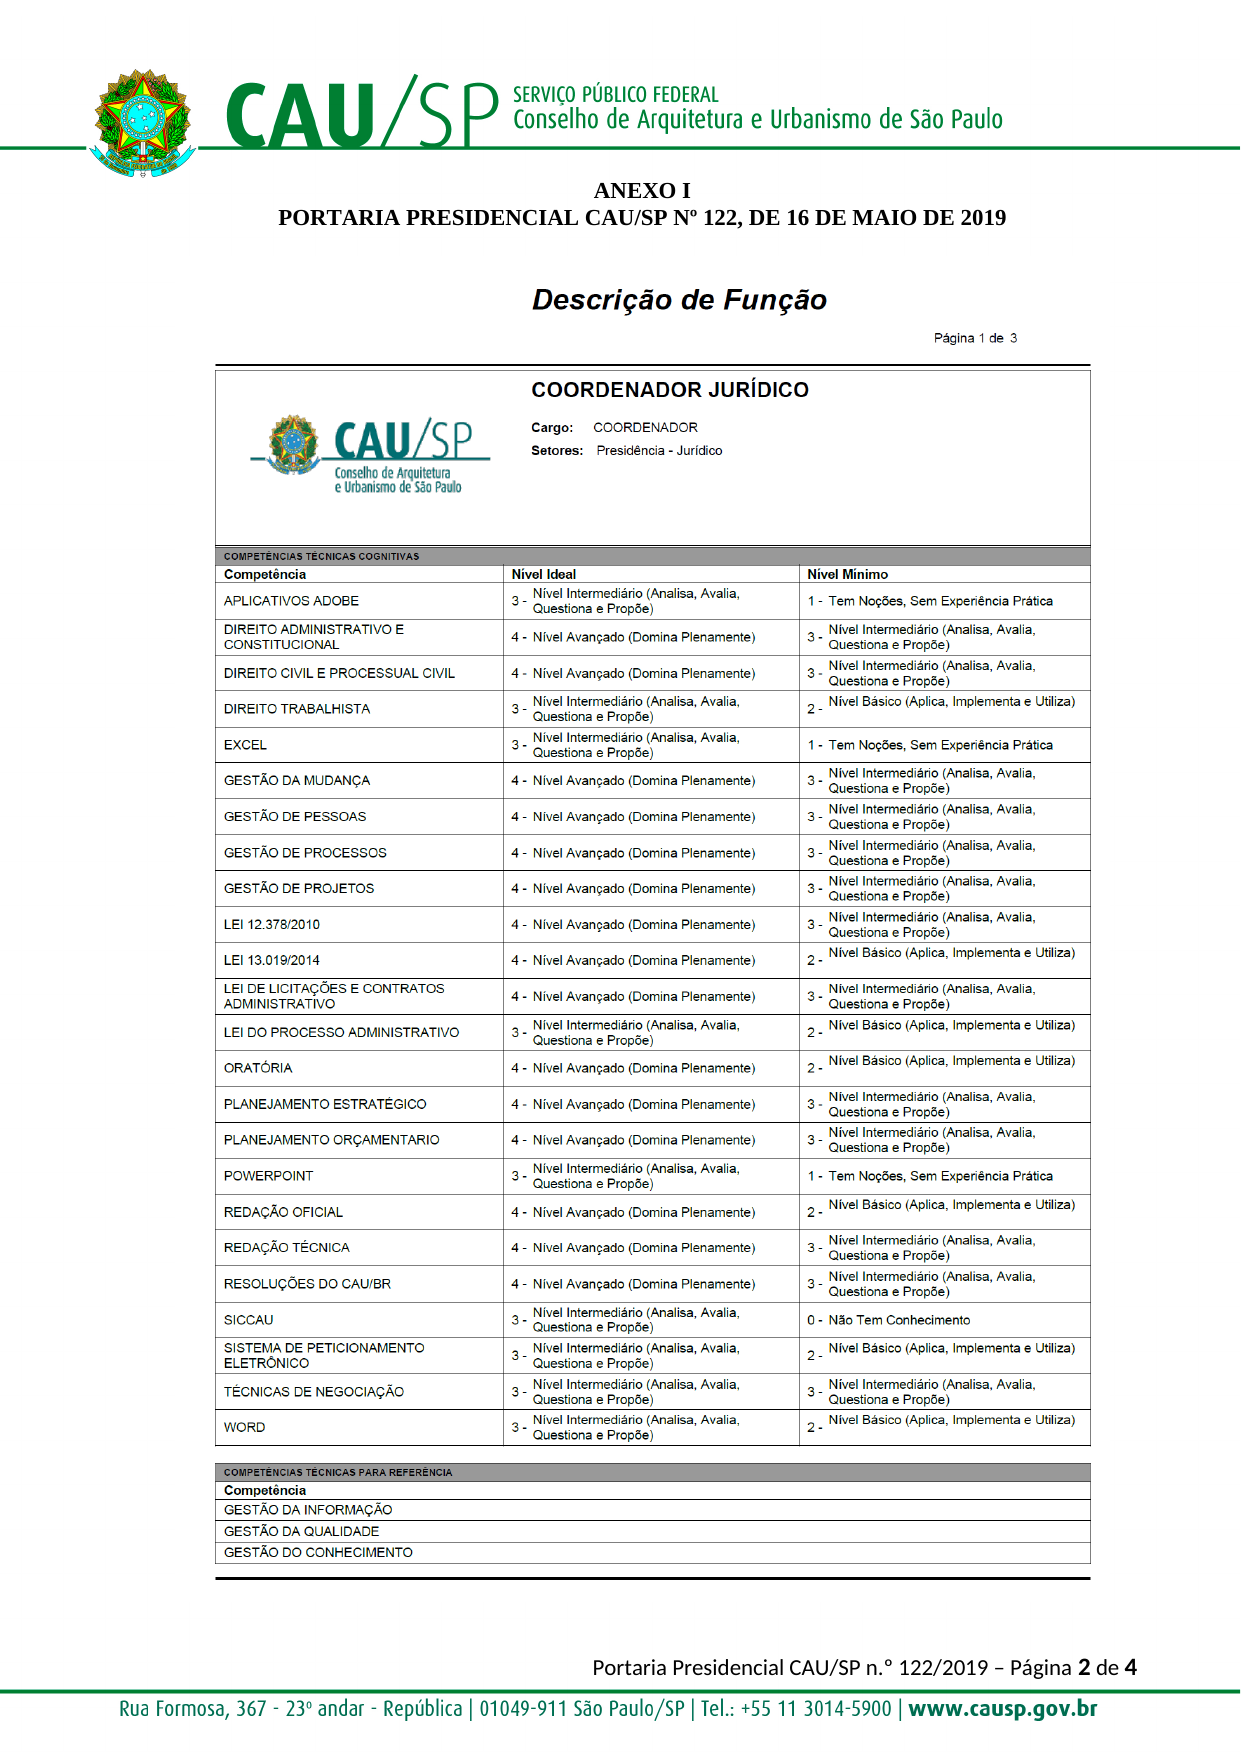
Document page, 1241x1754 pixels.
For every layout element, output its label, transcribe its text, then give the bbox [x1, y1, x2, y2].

text PORTARIA PRESIDENCIAL CAU/SP Nº 122, DE 16 DE MAIO DE 2019 [148, 204, 1137, 230]
text ANEXO I [148, 177, 1137, 204]
picture [0, 16, 1241, 1752]
